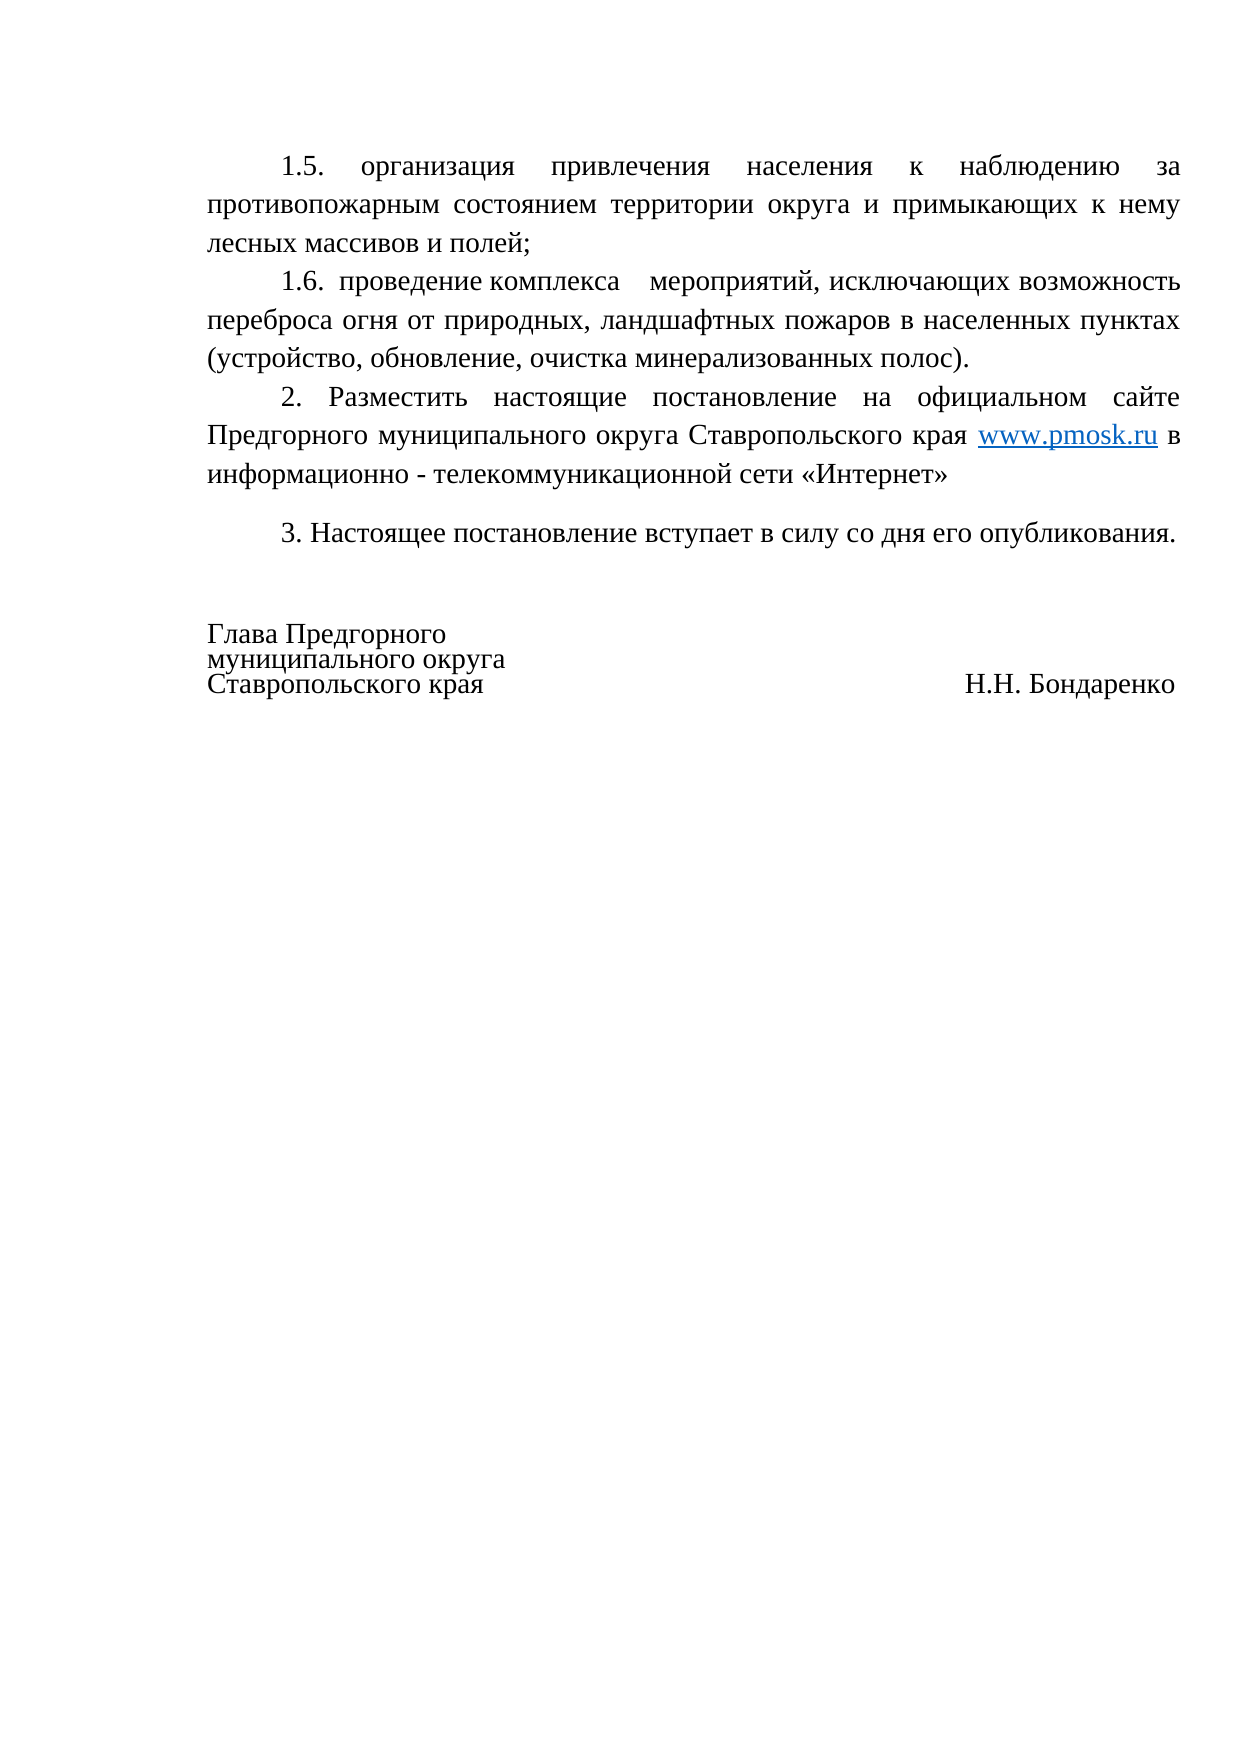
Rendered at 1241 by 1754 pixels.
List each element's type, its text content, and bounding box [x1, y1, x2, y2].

text 2. Разместить настоящие постановление на официальном сайте Предгорного муниципального округа Ставропольского края www.pmosk.ru в информационно - телекоммуникационной сети «Интернет» [207, 379, 1181, 489]
text 3. Настоящее постановление вступает в силу со дня его опубликования. [207, 515, 1181, 549]
text Глава Предгорного [207, 624, 1181, 649]
text муниципального округа [207, 649, 1181, 674]
text 1.5. организация привлечения населения к наблюдению за противопожарным состоянием территории округа и примыкающих к нему лесных массивов и полей; [207, 148, 1181, 258]
text 1.6. проведение комплекса мероприятий, исключающих возможность переброса огня от природных, ландшафтных пожаров в населенных пунктах (устройство, обновление, очистка минерализованных полос). [207, 263, 1181, 374]
text Ставропольского края Н.Н. Бондаренко [207, 674, 1181, 699]
